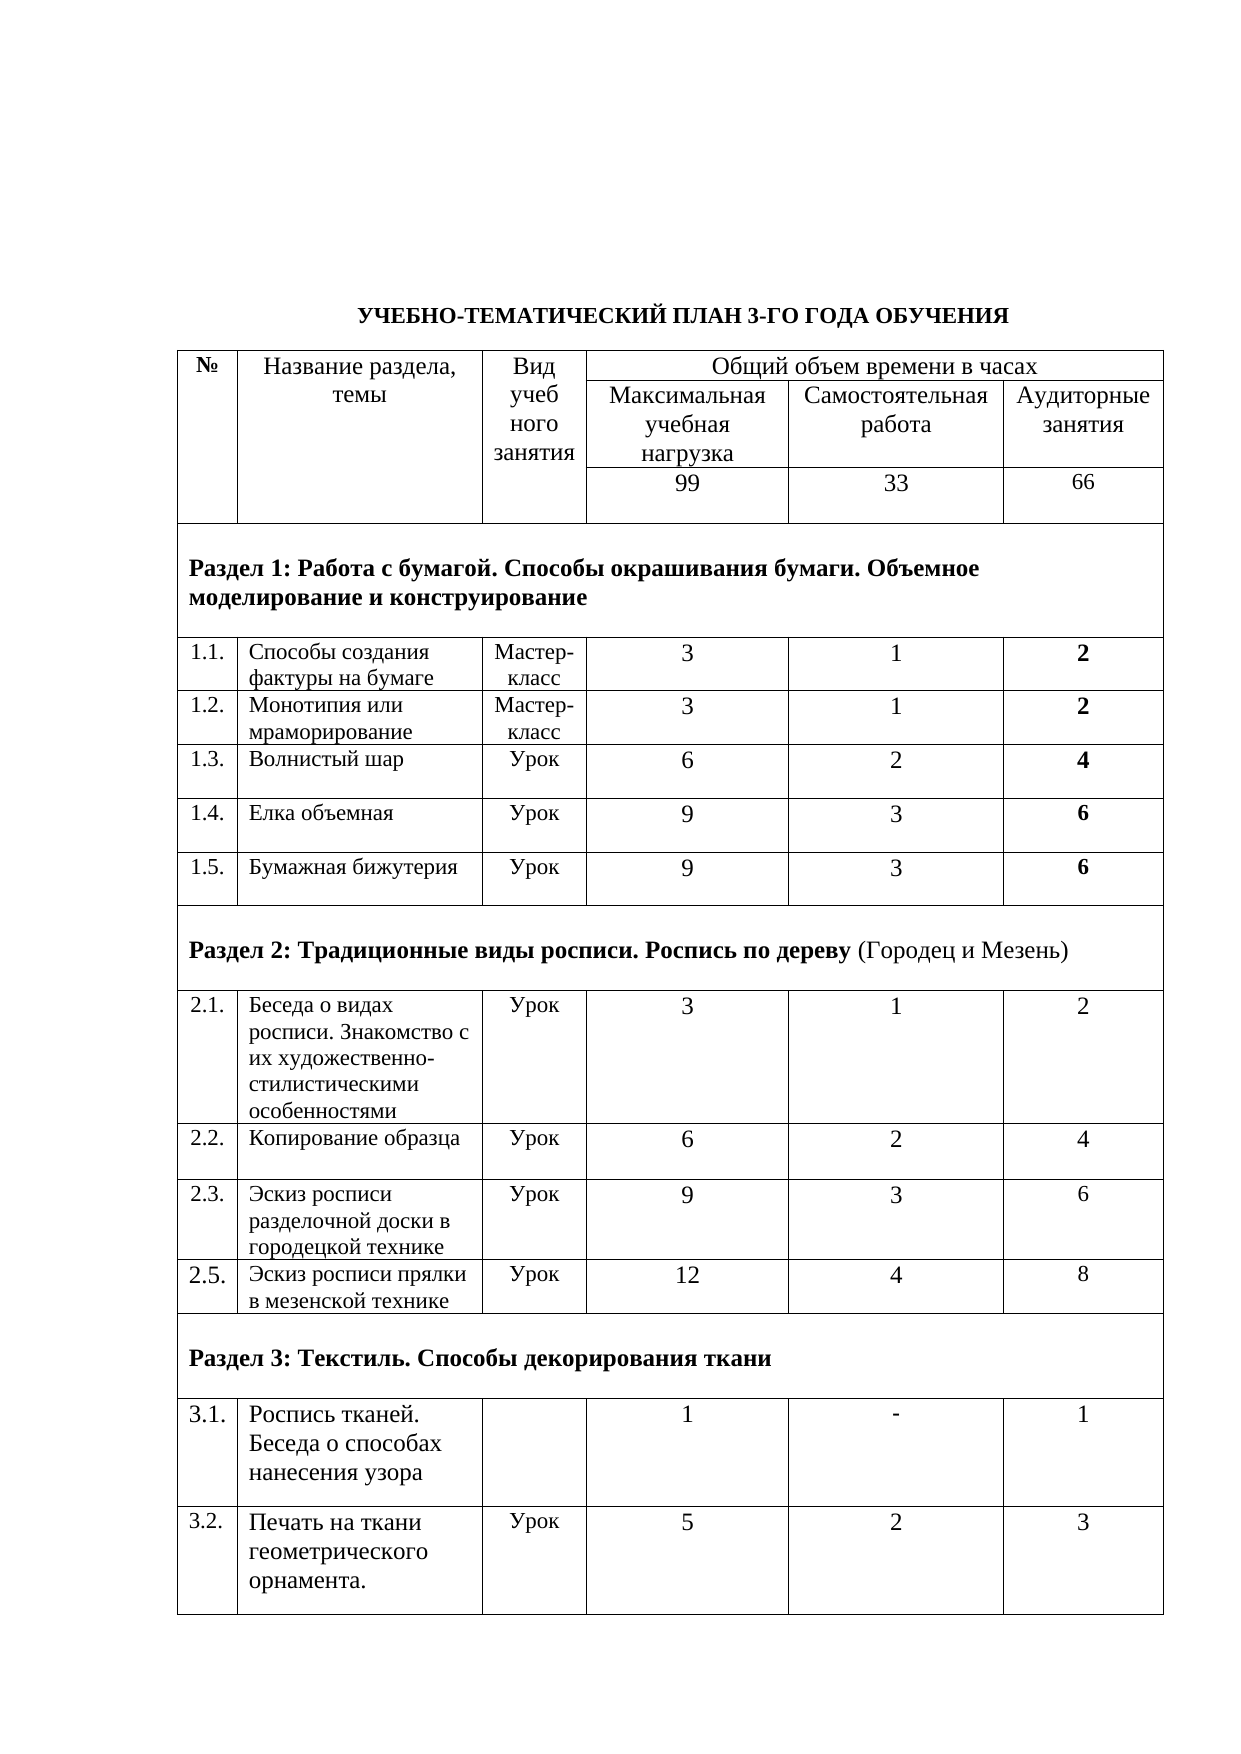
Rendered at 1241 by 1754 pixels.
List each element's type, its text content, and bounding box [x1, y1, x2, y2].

table_header Общий объем времени в часах [587, 351, 1163, 379]
table_cell 2 [1004, 691, 1163, 744]
table_cell 9 [587, 799, 788, 852]
table_cell 3.2. [178, 1507, 237, 1614]
table_cell 3 [587, 638, 788, 690]
table_cell Роспись тканей. Беседа о способах нанесения узора [238, 1399, 482, 1506]
table_cell 2 [789, 1507, 1003, 1614]
table_header Вид учеб ного занятия [483, 351, 586, 523]
table_cell 4 [789, 1260, 1003, 1313]
table_cell Урок [483, 1124, 586, 1179]
table_cell Урок [483, 991, 586, 1123]
table_cell Елка объемная [238, 799, 482, 852]
table_cell Урок [483, 799, 586, 852]
table_cell [483, 1399, 586, 1506]
table_cell 1 [789, 991, 1003, 1123]
table_cell Раздел 2: Традиционные виды росписи. Роспись по дереву (Городец и Мезень) [178, 906, 1163, 990]
table_cell 99 [587, 468, 788, 523]
table_cell 1 [789, 638, 1003, 690]
table_cell Эскиз росписи разделочной доски в городецкой технике [238, 1180, 482, 1259]
table_cell Мастер-класс [483, 638, 586, 690]
table_cell 6 [1004, 1180, 1163, 1259]
table_cell 6 [587, 1124, 788, 1179]
table_cell Урок [483, 745, 586, 798]
table_cell 2.5. [178, 1260, 237, 1313]
table_cell 2.1. [178, 991, 237, 1123]
table_cell 4 [1004, 1124, 1163, 1179]
table_cell 2.3. [178, 1180, 237, 1259]
table_cell 2 [1004, 638, 1163, 690]
table_cell 12 [587, 1260, 788, 1313]
table_cell Урок [483, 853, 586, 905]
table_cell Копирование образца [238, 1124, 482, 1179]
list УЧЕБНО-ТЕМАТИЧЕСКИЙ ПЛАН 3-ГО ГОДА ОБУЧЕНИЯ [215, 303, 1152, 329]
table_cell 2.2. [178, 1124, 237, 1179]
table_cell Самостоятельная работа [789, 381, 1003, 467]
table_cell Урок [483, 1260, 586, 1313]
table_cell 3 [789, 853, 1003, 905]
table_cell 3 [1004, 1507, 1163, 1614]
table_cell Эскиз росписи прялки в мезенской технике [238, 1260, 482, 1313]
table_cell 1.1. [178, 638, 237, 690]
table_cell Монотипия или мраморирование [238, 691, 482, 744]
table_header № [178, 351, 237, 523]
table_cell 3 [587, 991, 788, 1123]
table_cell 8 [1004, 1260, 1163, 1313]
table_cell 2 [789, 1124, 1003, 1179]
table_cell 3 [789, 1180, 1003, 1259]
table_cell 1.2. [178, 691, 237, 744]
table_cell 1.4. [178, 799, 237, 852]
table_cell 2 [789, 745, 1003, 798]
table_cell 1 [789, 691, 1003, 744]
table_cell 9 [587, 853, 788, 905]
table_cell 3 [789, 799, 1003, 852]
table_cell 1.3. [178, 745, 237, 798]
table_cell 6 [587, 745, 788, 798]
table_cell 33 [789, 468, 1003, 523]
table_cell Урок [483, 1507, 586, 1614]
table_cell 3.1. [178, 1399, 237, 1506]
table_cell 1.5. [178, 853, 237, 905]
table_cell Волнистый шар [238, 745, 482, 798]
table_cell Мастер-класс [483, 691, 586, 744]
table_cell 9 [587, 1180, 788, 1259]
table_cell 3 [587, 691, 788, 744]
table_cell 5 [587, 1507, 788, 1614]
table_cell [238, 1507, 482, 1614]
table_cell 1 [587, 1399, 788, 1506]
table_cell Аудиторные занятия [1004, 381, 1163, 467]
table_cell Бумажная бижутерия [238, 853, 482, 905]
table_header Название раздела, темы [238, 351, 482, 523]
table_cell 4 [1004, 745, 1163, 798]
table_cell Урок [483, 1180, 586, 1259]
table_cell 66 [1004, 468, 1163, 523]
table_cell Максимальная учебная нагрузка [587, 381, 788, 467]
table_cell Способы создания фактуры на бумаге [238, 638, 482, 690]
table_cell 6 [1004, 799, 1163, 852]
table_cell Раздел 1: Работа с бумагой. Способы окрашивания бумаги. Объемное моделирование и конструирование [178, 524, 1163, 637]
table_cell 2 [1004, 991, 1163, 1123]
table_cell 6 [1004, 853, 1163, 905]
table_cell Раздел 3: Текстиль. Способы декорирования ткани [178, 1314, 1163, 1398]
table_cell Беседа о видах росписи. Знакомство с их художественно-стилистическими особенностями [238, 991, 482, 1123]
table_cell - [789, 1399, 1003, 1506]
table_cell 1 [1004, 1399, 1163, 1506]
